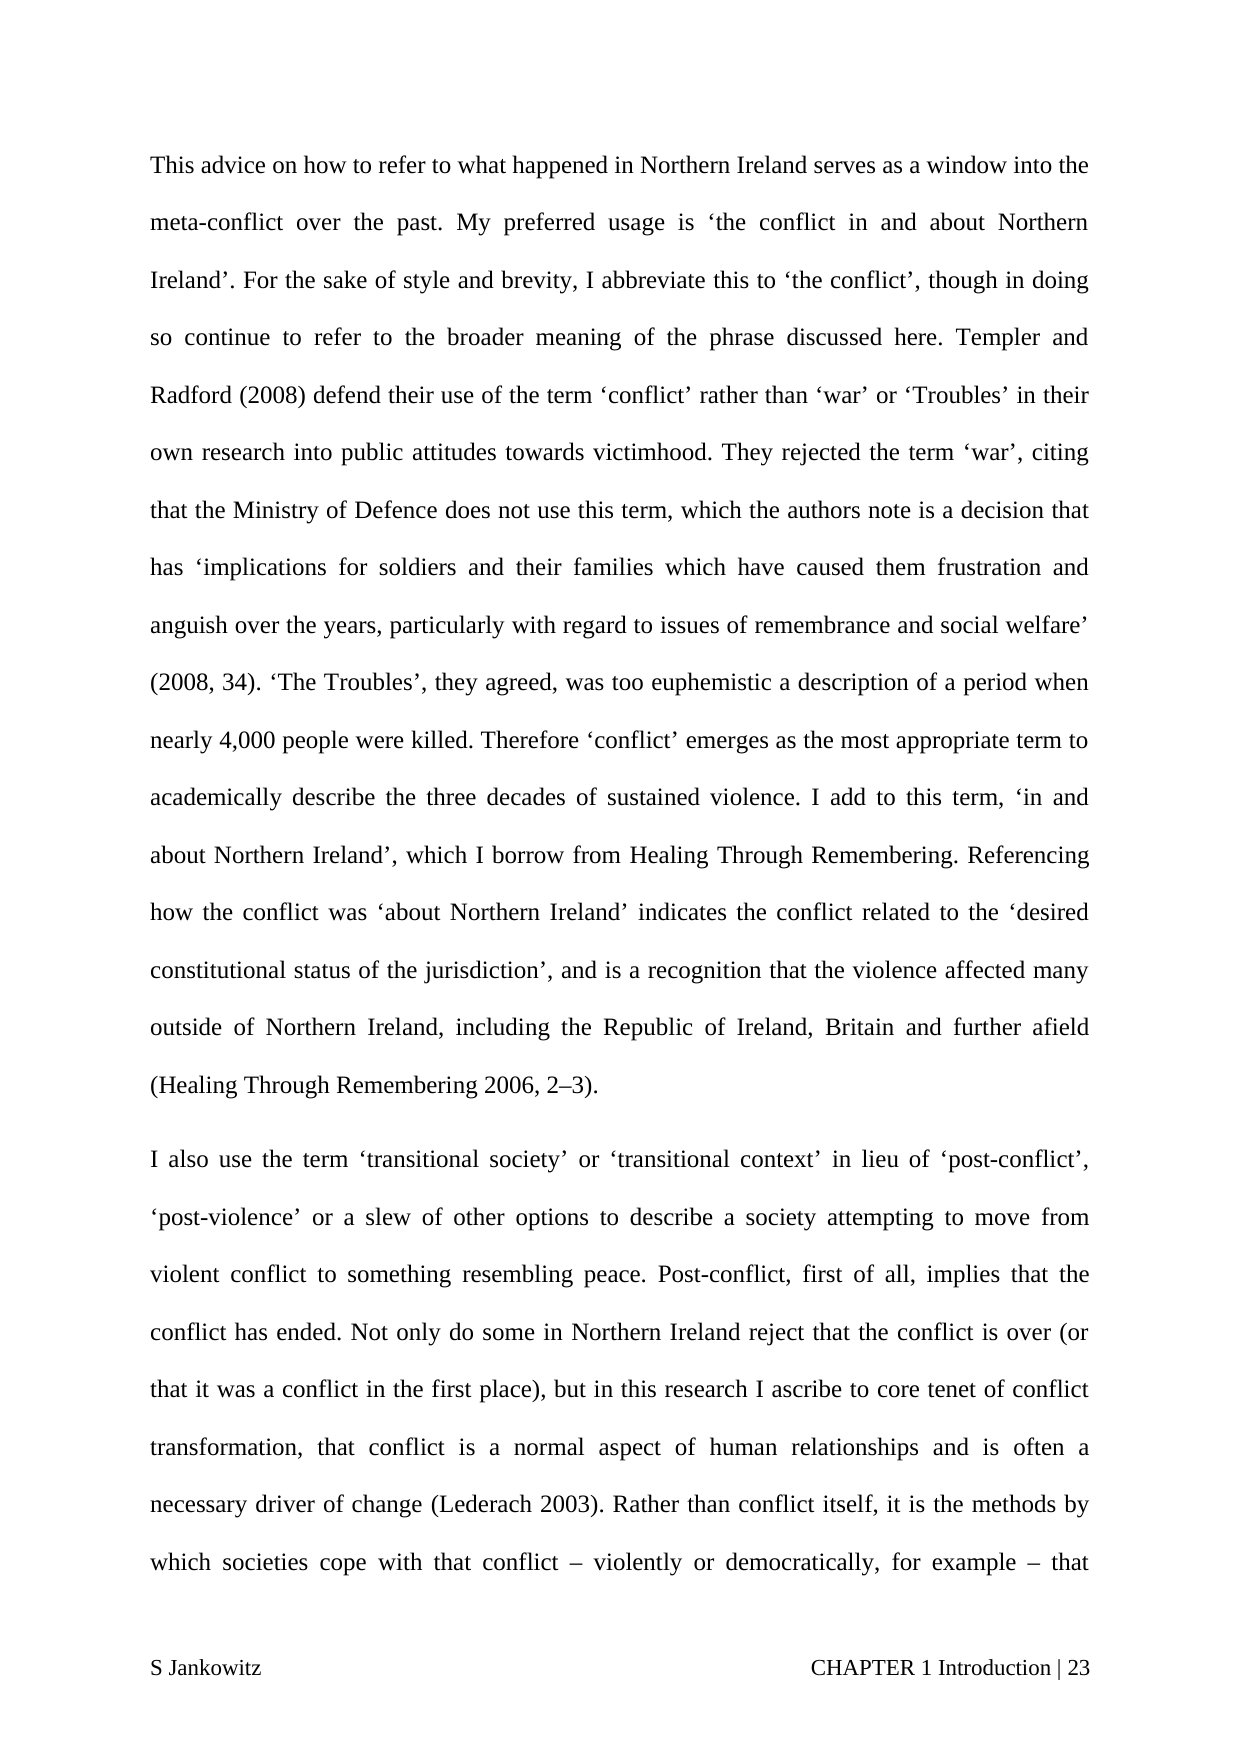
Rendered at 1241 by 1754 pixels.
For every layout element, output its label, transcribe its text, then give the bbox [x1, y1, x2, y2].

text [150, 1144, 1090, 1575]
text This advice on how to refer to what happened in Northern Ireland serves as a window into the meta-conflict over the past. My preferred usage is ‘the conflict in and about Northern Ireland’. For the sake of style and brevity, I abbreviate this to ‘the conflict’, though in doing so continue to refer to the broader meaning of the phrase discussed here. Templer and Radford (2008) defend their use of the term ‘conflict’ rather than ‘war’ or ‘Troubles’ in their own research into public attitudes towards victimhood. They rejected the term ‘war’, citing that the Ministry of Defence does not use this term, which the authors note is a decision that has ‘implications for soldiers and their families which have caused them frustration and anguish over the years, particularly with regard to issues of remembrance and social welfare’ (2008, 34). ‘The Troubles’, they agreed, was too euphemistic a description of a period when nearly 4,000 people were killed. Therefore ‘conflict’ emerges as the most appropriate term to academically describe the three decades of sustained violence. I add to this term, ‘in and about Northern Ireland’, which I borrow from Healing Through Remembering. Referencing how the conflict was ‘about Northern Ireland’ indicates the conflict related to the ‘desired constitutional status of the jurisdiction’, and is a recognition that the violence affected many outside of Northern Ireland, including the Republic of Ireland, Britain and further afield (Healing Through Remembering 2006, 2–3). [150, 150, 1090, 1099]
